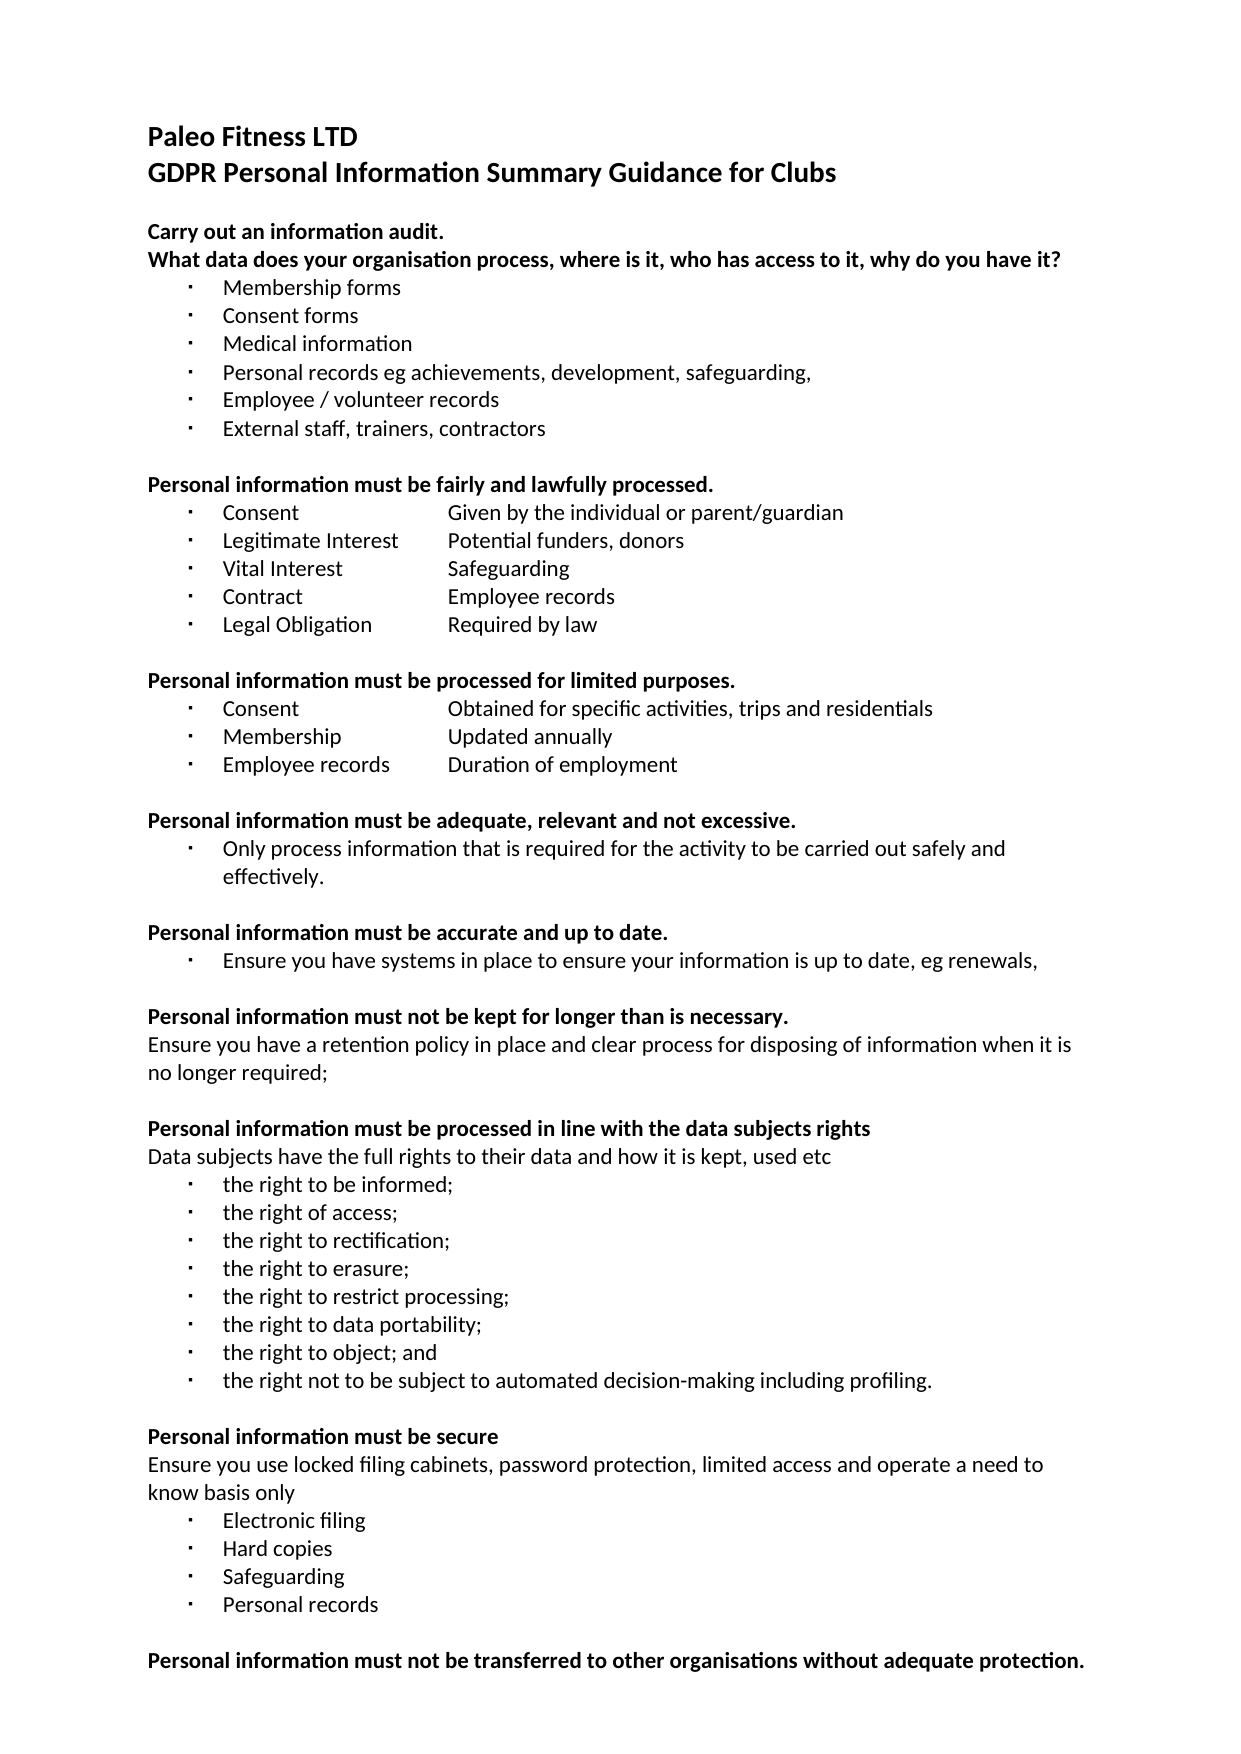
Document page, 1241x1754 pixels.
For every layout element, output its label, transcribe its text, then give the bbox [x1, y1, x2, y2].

text Personal information must be adequate, relevant and not excessive. [148, 806, 1090, 834]
list the right not to be subject to automated decision-making including profiling. [185, 1366, 1090, 1394]
text Personal information must be processed in line with the data subjects rights [148, 1114, 1090, 1142]
list the right of access; [185, 1198, 1090, 1226]
text Personal information must be fairly and lawfully processed. [148, 470, 1090, 498]
list Employee / volunteer records [185, 386, 1090, 414]
list External staff, trainers, contractors [185, 414, 1090, 442]
text Personal information must not be transferred to other organisations without adequate protection. [148, 1647, 1090, 1674]
list Legitimate Interest Potential funders, donors [185, 526, 1090, 554]
list Employee records Duration of employment [185, 750, 1090, 778]
list Ensure you have systems in place to ensure your information is up to date, eg renewals, [185, 946, 1090, 974]
list Only process information that is required for the activity to be carried out safely and effectively. [185, 834, 1090, 890]
list the right to rectification; [185, 1226, 1090, 1254]
list Consent Given by the individual or parent/guardian [185, 498, 1090, 526]
list Consent Obtained for specific activities, trips and residentials [185, 694, 1090, 722]
list Vital Interest Safeguarding [185, 554, 1090, 582]
list the right to be informed; [185, 1170, 1090, 1198]
list Personal records [185, 1591, 1090, 1618]
text Personal information must be accurate and up to date. [148, 918, 1090, 946]
text Personal information must be secure [148, 1422, 1090, 1450]
list Membership Updated annually [185, 722, 1090, 750]
text Ensure you use locked filing cabinets, password protection, limited access and operate a need to know basis only [148, 1450, 1090, 1506]
text Personal information must not be kept for longer than is necessary. [148, 1002, 1090, 1030]
text Ensure you have a retention policy in place and clear process for disposing of information when it is no longer required; [148, 1030, 1090, 1086]
list Electronic filing [185, 1506, 1090, 1534]
text GDPR Personal Information Summary Guidance for Clubs [148, 154, 1090, 189]
list Contract Employee records [185, 582, 1090, 610]
list Safeguarding [185, 1562, 1090, 1591]
text Paleo Fitness LTD [148, 118, 1090, 154]
text Data subjects have the full rights to their data and how it is kept, used etc [148, 1142, 1090, 1170]
list Membership forms [185, 273, 1090, 302]
list Hard copies [185, 1534, 1090, 1562]
list Medical information [185, 329, 1090, 358]
list the right to restrict processing; [185, 1282, 1090, 1310]
list the right to data portability; [185, 1310, 1090, 1338]
list Personal records eg achievements, development, safeguarding, [185, 358, 1090, 386]
text Personal information must be processed for limited purposes. [148, 666, 1090, 694]
list Consent forms [185, 302, 1090, 329]
text Carry out an information audit. [148, 217, 1090, 246]
text What data does your organisation process, where is it, who has access to it, why do you have it? [148, 246, 1090, 273]
list the right to object; and [185, 1338, 1090, 1366]
list the right to erasure; [185, 1254, 1090, 1282]
list Legal Obligation Required by law [185, 610, 1090, 638]
